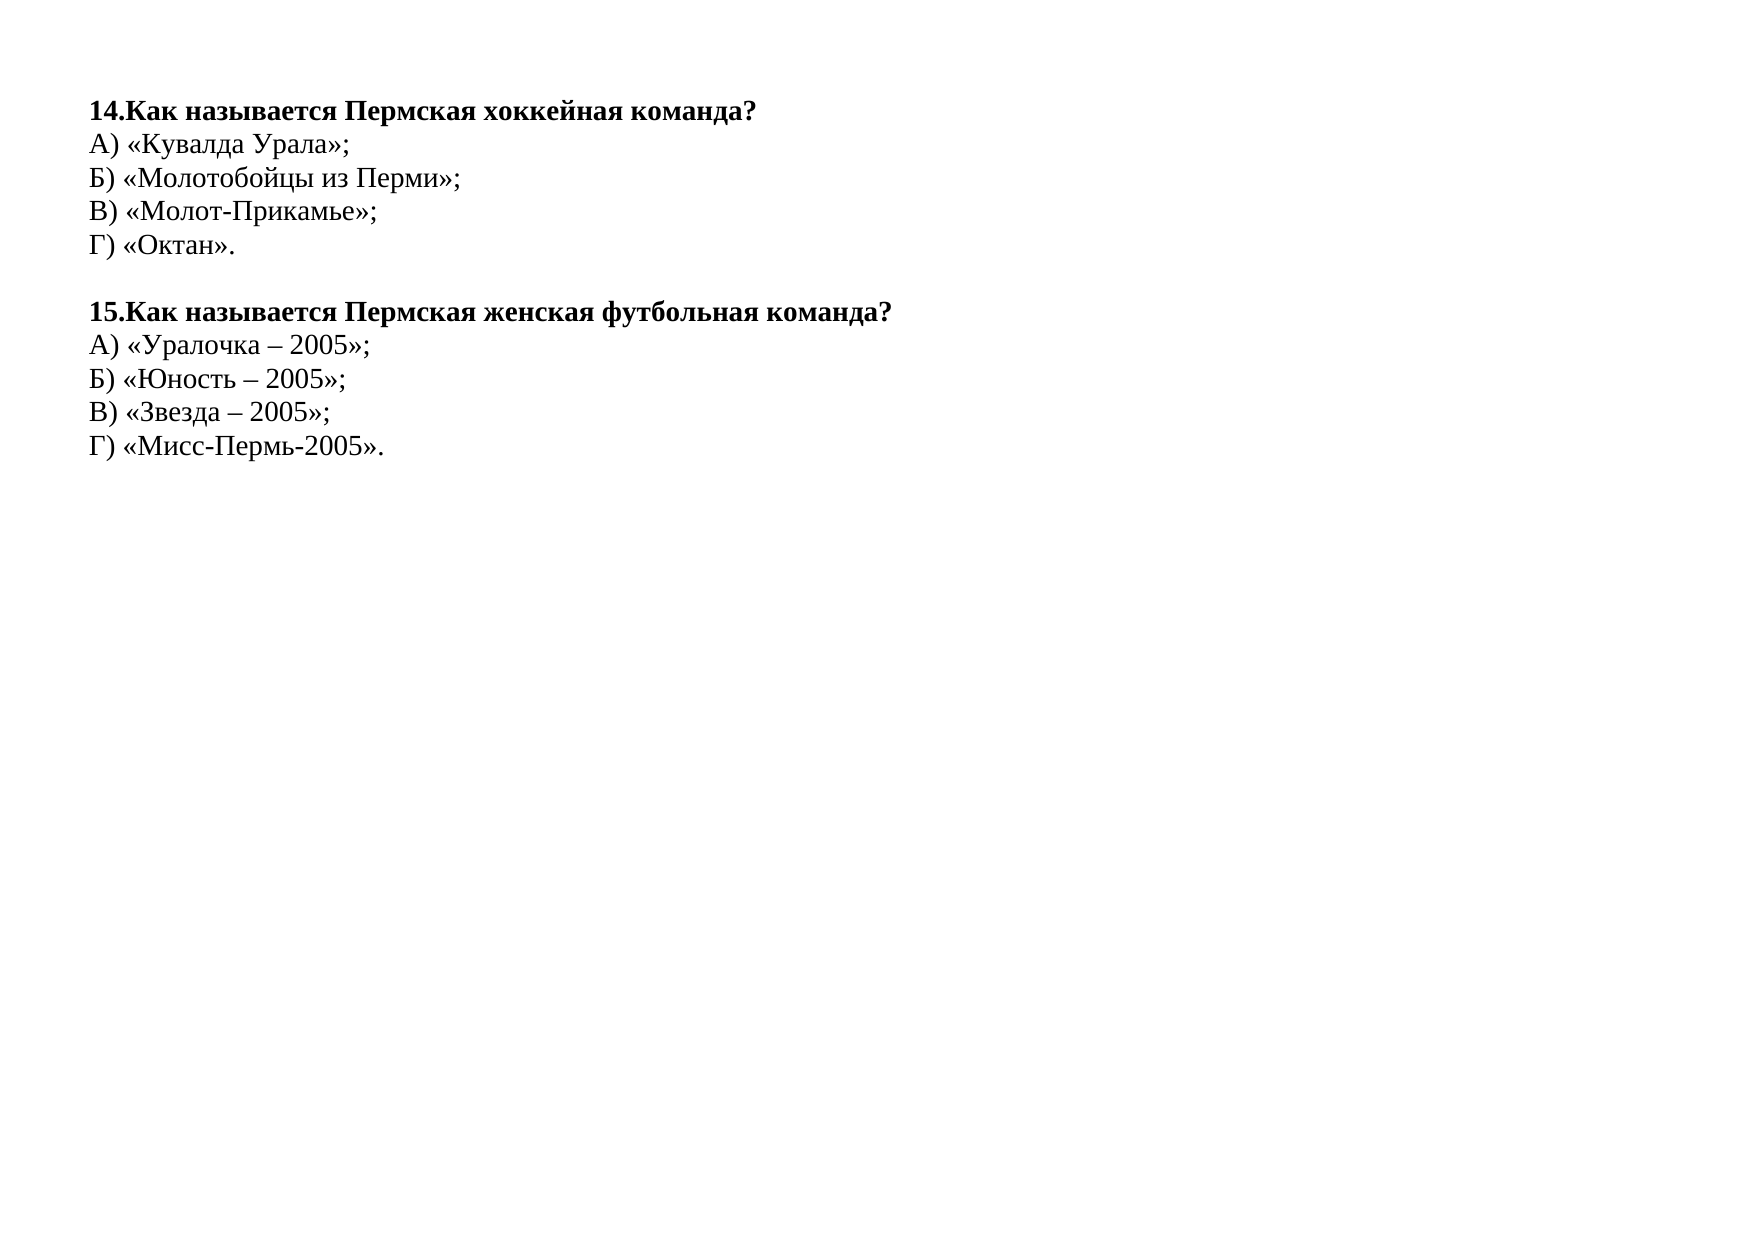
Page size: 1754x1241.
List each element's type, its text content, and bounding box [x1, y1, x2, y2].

text А) «Кувалда Урала»; [89, 126, 1695, 160]
text 15.Как называется Пермская женская футбольная команда? [89, 294, 1695, 327]
text В) «Звезда – 2005»; [89, 394, 1695, 428]
text 14.Как называется Пермская хоккейная команда? [89, 93, 1695, 126]
text Б) «Юность – 2005»; [89, 361, 1695, 394]
text Г) «Мисс-Пермь-2005». [89, 428, 1695, 462]
text В) «Молот-Прикамье»; [89, 193, 1695, 227]
text А) «Уралочка – 2005»; [89, 327, 1695, 361]
text Г) «Октан». [89, 227, 1695, 260]
text Б) «Молотобойцы из Перми»; [89, 160, 1695, 193]
